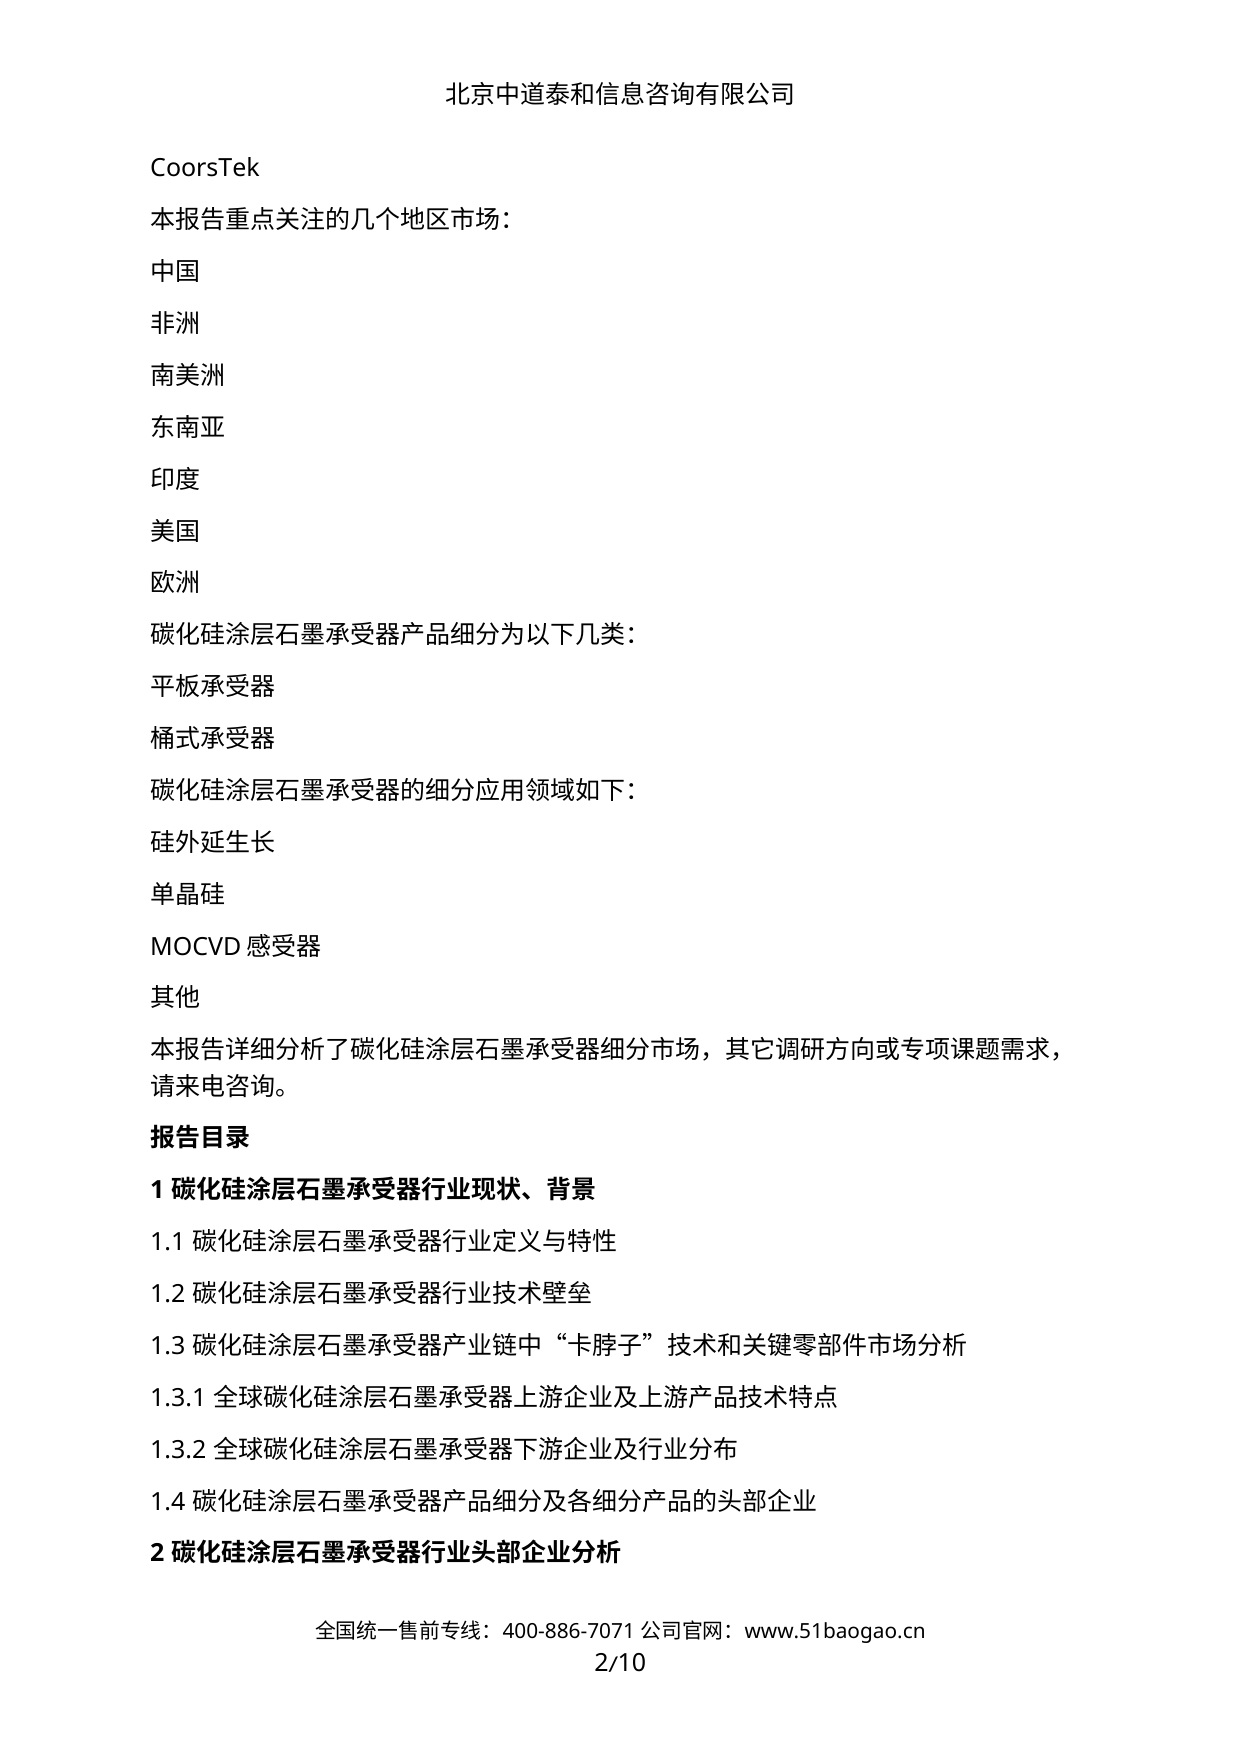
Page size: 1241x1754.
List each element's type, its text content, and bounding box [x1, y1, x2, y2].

text 本报告重点关注的几个地区市场： [150, 200, 1090, 236]
text 1.2 碳化硅涂层石墨承受器行业技术壁垒 [150, 1273, 1090, 1310]
text MOCVD感受器 [150, 926, 1090, 962]
text 1.3.2 全球碳化硅涂层石墨承受器下游企业及行业分布 [150, 1429, 1090, 1465]
text 中国 [150, 252, 1090, 288]
text 报告目录 [150, 1118, 1090, 1154]
text 碳化硅涂层石墨承受器的细分应用领域如下： [150, 770, 1090, 807]
text 非洲 [150, 303, 1090, 340]
text 2 碳化硅涂层石墨承受器行业头部企业分析 [150, 1533, 1090, 1569]
text CoorsTek [150, 150, 1090, 184]
text 印度 [150, 459, 1090, 495]
text 南美洲 [150, 355, 1090, 392]
text 其他 [150, 978, 1090, 1014]
text 1.3 碳化硅涂层石墨承受器产业链中“卡脖子”技术和关键零部件市场分析 [150, 1325, 1090, 1362]
text 桶式承受器 [150, 718, 1090, 755]
text 本报告详细分析了碳化硅涂层石墨承受器细分市场，其它调研方向或专项课题需求，请来电咨询。 [150, 1030, 1090, 1102]
text 1.1 碳化硅涂层石墨承受器行业定义与特性 [150, 1222, 1090, 1258]
text 单晶硅 [150, 874, 1090, 910]
text 平板承受器 [150, 667, 1090, 703]
text 1.3.1 全球碳化硅涂层石墨承受器上游企业及上游产品技术特点 [150, 1377, 1090, 1413]
text 1 碳化硅涂层石墨承受器行业现状、背景 [150, 1170, 1090, 1206]
text 东南亚 [150, 407, 1090, 443]
text 美国 [150, 511, 1090, 547]
text 1.4 碳化硅涂层石墨承受器产品细分及各细分产品的头部企业 [150, 1481, 1090, 1517]
text 硅外延生长 [150, 822, 1090, 858]
text 碳化硅涂层石墨承受器产品细分为以下几类： [150, 615, 1090, 651]
text 欧洲 [150, 563, 1090, 599]
